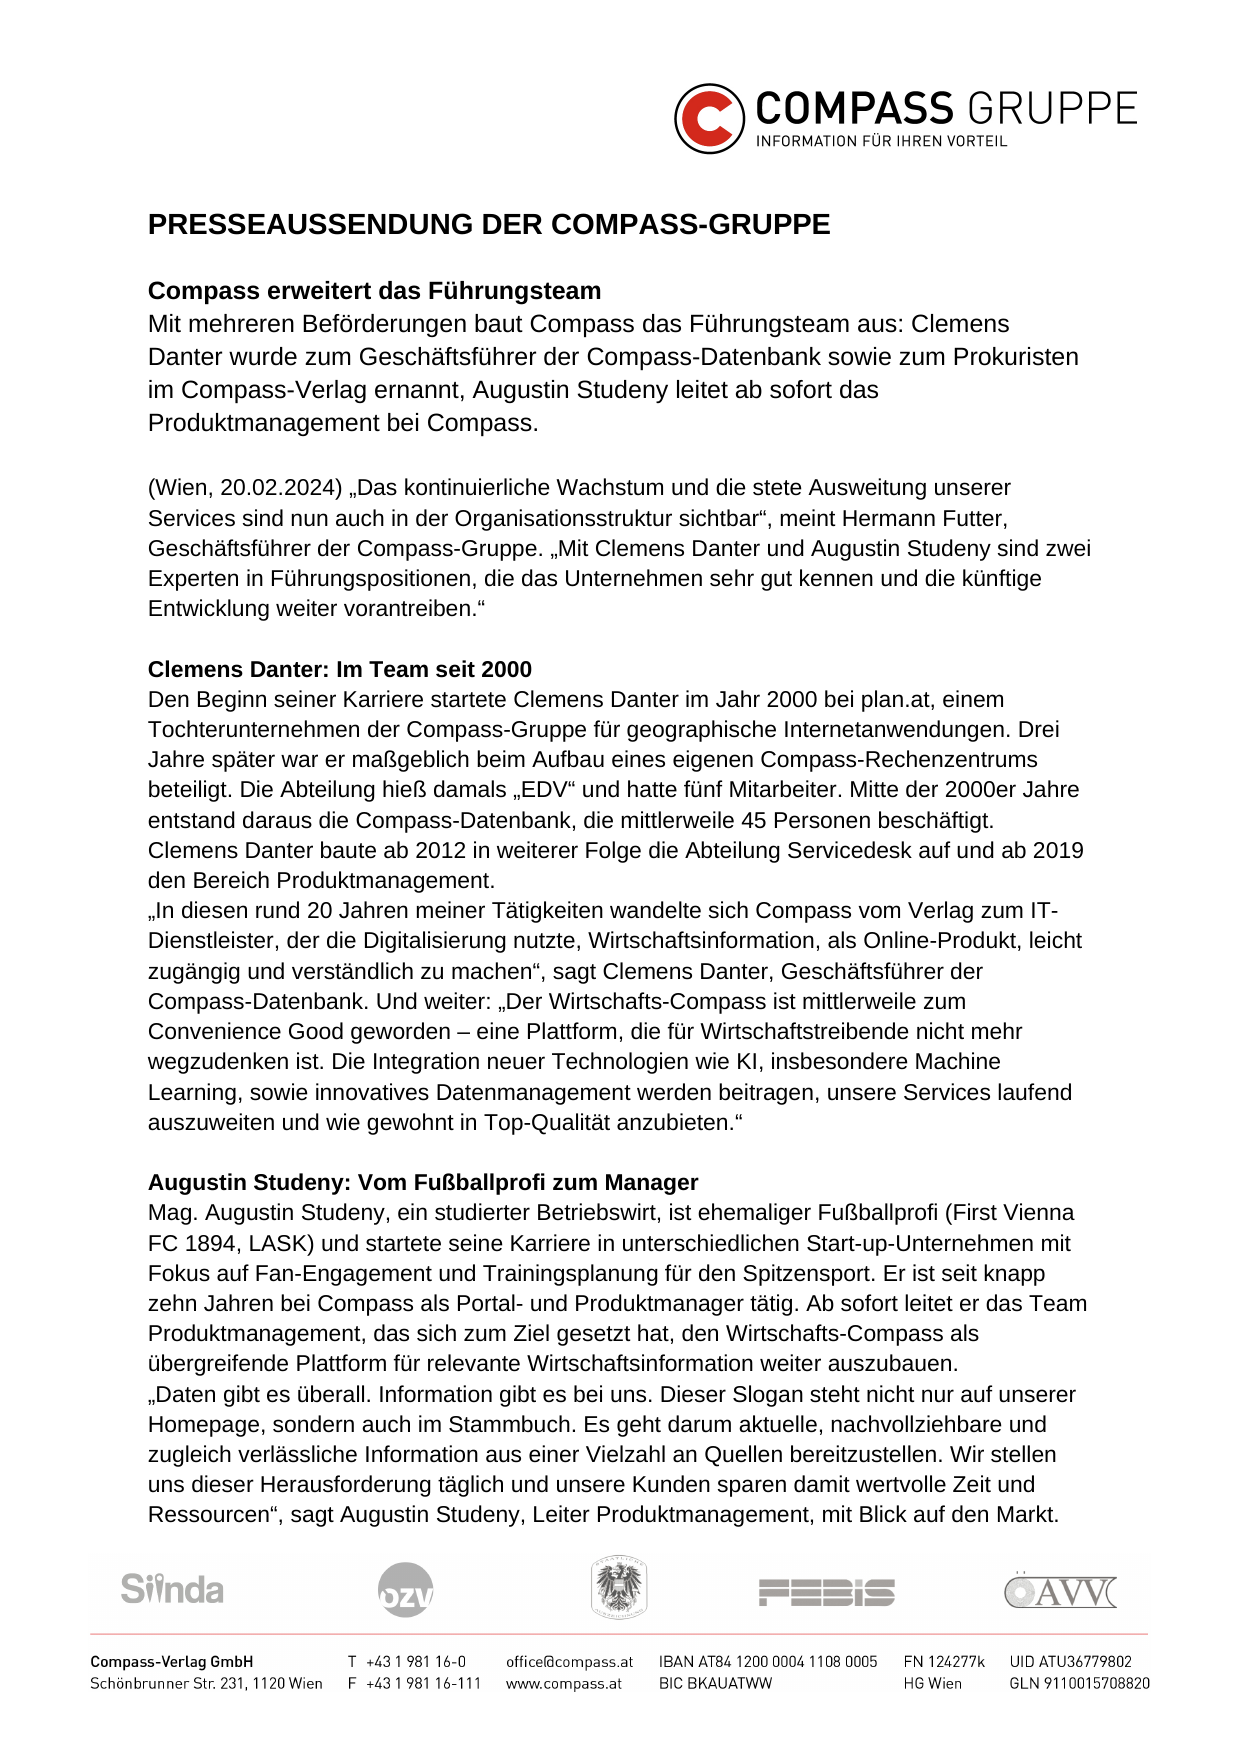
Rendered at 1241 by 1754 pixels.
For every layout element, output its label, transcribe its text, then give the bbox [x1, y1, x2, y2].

picture [87, 1553, 1151, 1692]
text (Wien, 20.02.2024) „Das kontinuierliche Wachstum und die stete Ausweitung unserer Services sind nun auch in der Organisationsstruktur sichtbar“, meint Hermann Futter, Geschäftsführer der Compass-Gruppe. „Mit Clemens Danter und Augustin Studeny sind zwei Experten in Führungspositionen, die das Unternehmen sehr gut kennen und die künftige Entwicklung weiter vorantreiben.“ [148, 474, 1092, 621]
text Clemens Danter: Im Team seit 2000 [148, 656, 1092, 682]
picture [665, 74, 1147, 163]
text Augustin Studeny: Vom Fußballprofi zum Manager [148, 1169, 1092, 1195]
text „Daten gibt es überall. Information gibt es bei uns. Dieser Slogan steht nicht nur auf unserer Homepage, sondern auch im Stammbuch. Es geht darum aktuelle, nachvollziehbare und zugleich verlässliche Information aus einer Vielzahl an Quellen bereitzustellen. Wir stellen uns dieser Herausforderung täglich und unsere Kunden sparen damit wertvolle Zeit und Ressourcen“, sagt Augustin Studeny, Leiter Produktmanagement, mit Blick auf den Markt. [148, 1381, 1092, 1528]
text Mag. Augustin Studeny, ein studierter Betriebswirt, ist ehemaliger Fußballprofi (First Vienna FC 1894, LASK) und startete seine Karriere in unterschiedlichen Start-up-Unternehmen mit Fokus auf Fan-Engagement und Trainingsplanung für den Spitzensport. Er ist seit knapp zehn Jahren bei Compass als Portal- und Produktmanager tätig. Ab sofort leitet er das Team Produktmanagement, das sich zum Ziel gesetzt hat, den Wirtschafts-Compass als übergreifende Plattform für relevante Wirtschaftsinformation weiter auszubauen. [148, 1199, 1092, 1377]
text Clemens Danter baute ab 2012 in weiterer Folge die Abteilung Servicedesk auf und ab 2019 den Bereich Produktmanagement. [148, 837, 1092, 893]
text PRESSEAUSSENDUNG DER COMPASS-GRUPPE [148, 207, 1092, 241]
text Compass erweitert das Führungsteam [148, 276, 1092, 305]
text „In diesen rund 20 Jahren meiner Tätigkeiten wandelte sich Compass vom Verlag zum IT-Dienstleister, der die Digitalisierung nutzte, Wirtschaftsinformation, als Online-Produkt, leicht zugängig und verständlich zu machen“, sagt Clemens Danter, Geschäftsführer der Compass-Datenbank. Und weiter: „Der Wirtschafts-Compass ist mittlerweile zum Convenience Good geworden – eine Plattform, die für Wirtschaftstreibende nicht mehr wegzudenken ist. Die Integration neuer Technologien wie KI, insbesondere Machine Learning, sowie innovatives Datenmanagement werden beitragen, unsere Services laufend auszuweiten und wie gewohnt in Top-Qualität anzubieten.“ [148, 897, 1092, 1135]
text Den Beginn seiner Karriere startete Clemens Danter im Jahr 2000 bei plan.at, einem Tochterunternehmen der Compass-Gruppe für geographische Internetanwendungen. Drei Jahre später war er maßgeblich beim Aufbau eines eigenen Compass-Rechenzentrums beteiligt. Die Abteilung hieß damals „EDV“ und hatte fünf Mitarbeiter. Mitte der 2000er Jahre entstand daraus die Compass-Datenbank, die mittlerweile 45 Personen beschäftigt. [148, 686, 1092, 833]
text Mit mehreren Beförderungen baut Compass das Führungsteam aus: Clemens Danter wurde zum Geschäftsführer der Compass-Datenbank sowie zum Prokuristen im Compass-Verlag ernannt, Augustin Studeny leitet ab sofort das Produktmanagement bei Compass. [148, 309, 1092, 437]
